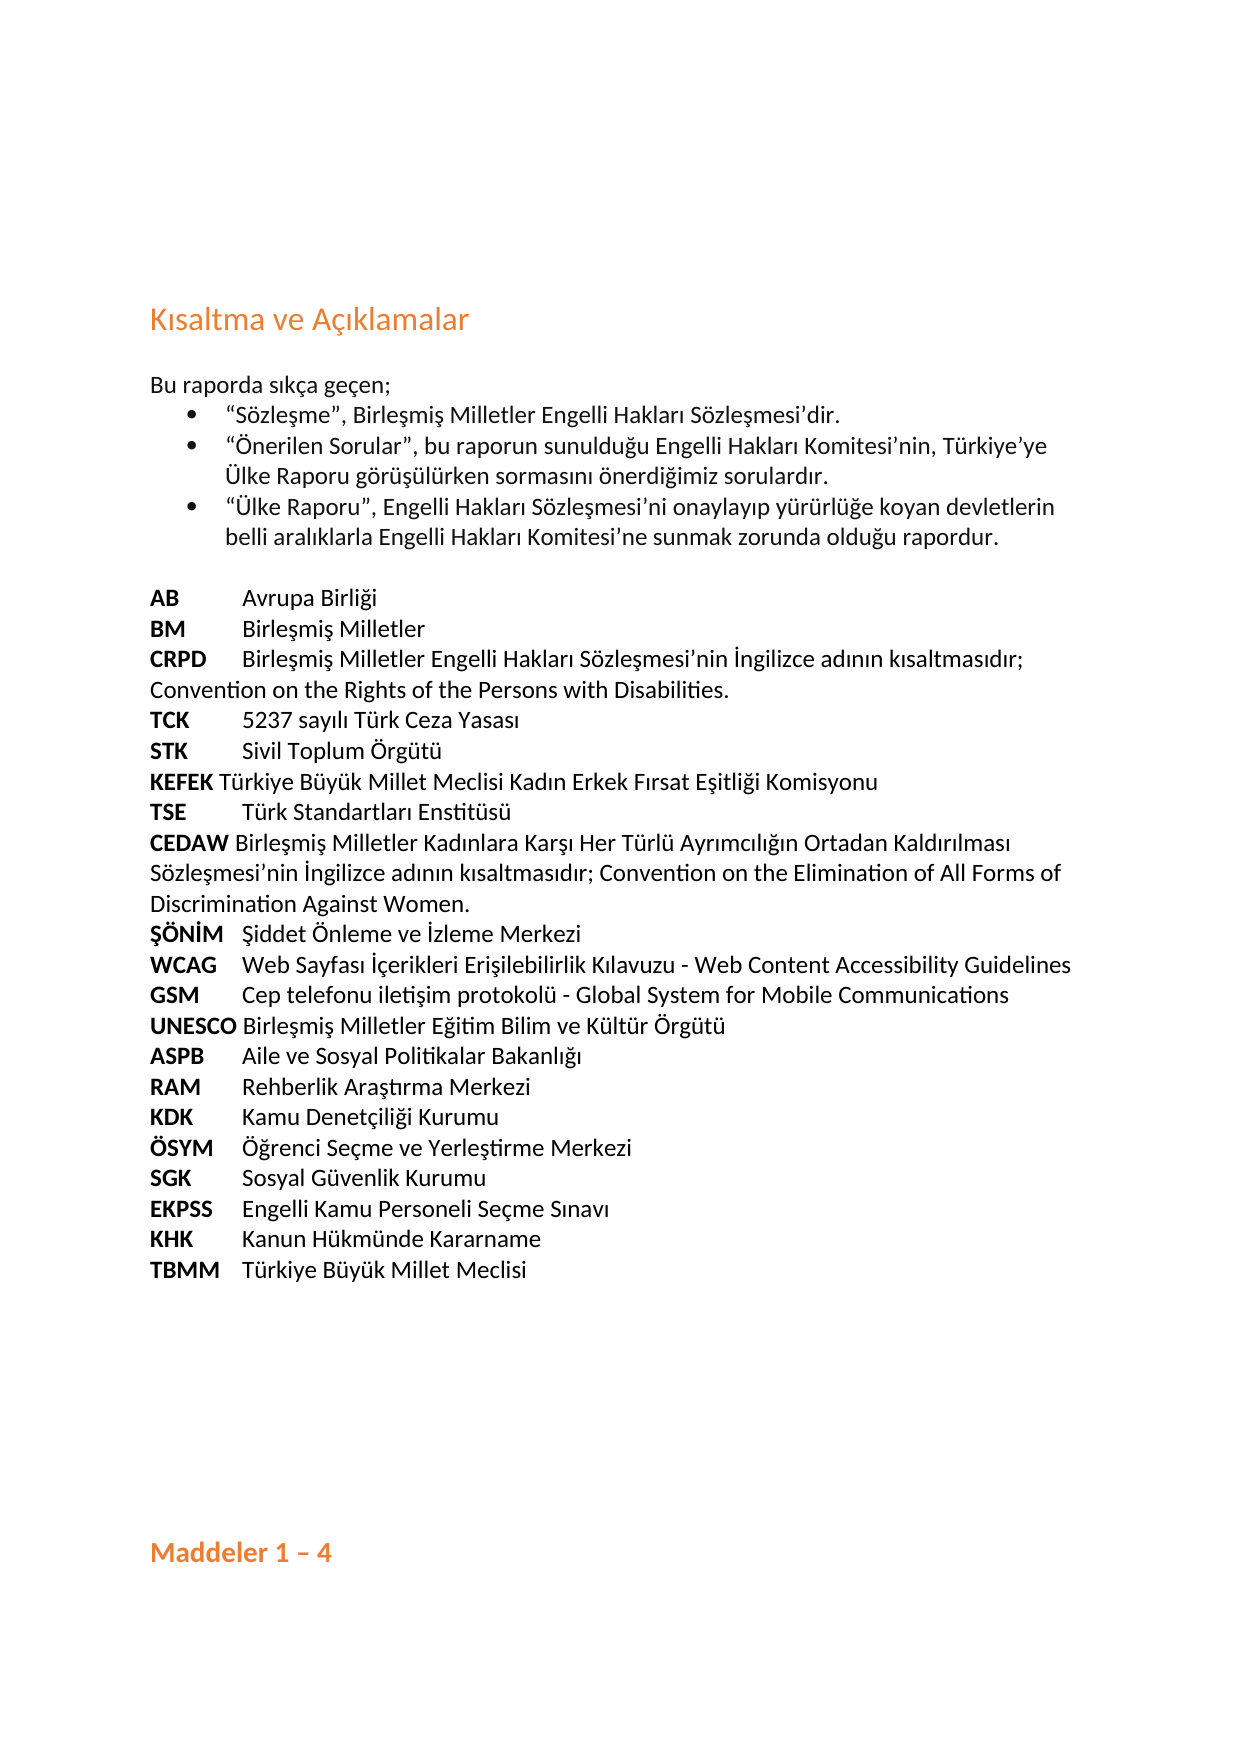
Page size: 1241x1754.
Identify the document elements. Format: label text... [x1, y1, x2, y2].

text CRPD Birleşmiş Milletler Engelli Hakları Sözleşmesi’nin İngilizce adının kısaltmasıdır; Convention on the Rights of the Persons with Disabilities. [150, 643, 1090, 704]
text RAM Rehberlik Araştırma Merkezi [150, 1071, 1090, 1101]
text Kısaltma ve Açıklamalar [150, 298, 1090, 338]
text ÖSYM Öğrenci Seçme ve Yerleştirme Merkezi [150, 1132, 1090, 1162]
list “Sözleşme”, Birleşmiş Milletler Engelli Hakları Sözleşmesi’dir. [187, 399, 1090, 430]
text TBMM Türkiye Büyük Millet Meclisi [150, 1254, 1090, 1284]
text SGK Sosyal Güvenlik Kurumu [150, 1162, 1090, 1193]
text ASPB Aile ve Sosyal Politikalar Bakanlığı [150, 1040, 1090, 1071]
text STK Sivil Toplum Örgütü [150, 735, 1090, 766]
text UNESCO Birleşmiş Milletler Eğitim Bilim ve Kültür Örgütü [150, 1010, 1090, 1040]
text TSE Türk Standartları Enstitüsü [150, 796, 1090, 827]
text Maddeler 1 – 4 [150, 1534, 1090, 1569]
text BM Birleşmiş Milletler [150, 613, 1090, 643]
text EKPSS Engelli Kamu Personeli Seçme Sınavı [150, 1193, 1090, 1223]
text KDK Kamu Denetçiliği Kurumu [150, 1101, 1090, 1132]
text TCK 5237 sayılı Türk Ceza Yasası [150, 704, 1090, 735]
text Bu raporda sıkça geçen; [150, 369, 1090, 399]
text WCAG Web Sayfası İçerikleri Erişilebilirlik Kılavuzu - Web Content Accessibility Guidelines [150, 949, 1090, 979]
text ŞÖNİM Şiddet Önleme ve İzleme Merkezi [150, 918, 1090, 949]
list “Ülke Raporu”, Engelli Hakları Sözleşmesi’ni onaylayıp yürürlüğe koyan devletlerin belli aralıklarla Engelli Hakları Komitesi’ne sunmak zorunda olduğu rapordur. [187, 491, 1090, 552]
list “Önerilen Sorular”, bu raporun sunulduğu Engelli Hakları Komitesi’nin, Türkiye’ye Ülke Raporu görüşülürken sormasını önerdiğimiz sorulardır. [187, 430, 1090, 491]
text GSM Cep telefonu iletişim protokolü - Global System for Mobile Communications [150, 979, 1090, 1010]
text KHK Kanun Hükmünde Kararname [150, 1223, 1090, 1254]
text AB Avrupa Birliği [150, 582, 1090, 613]
text KEFEK Türkiye Büyük Millet Meclisi Kadın Erkek Fırsat Eşitliği Komisyonu [150, 766, 1090, 796]
text CEDAW Birleşmiş Milletler Kadınlara Karşı Her Türlü Ayrımcılığın Ortadan Kaldırılması Sözleşmesi’nin İngilizce adının kısaltmasıdır; Convention on the Elimination of All Forms of Discrimination Against Women. [150, 827, 1090, 918]
